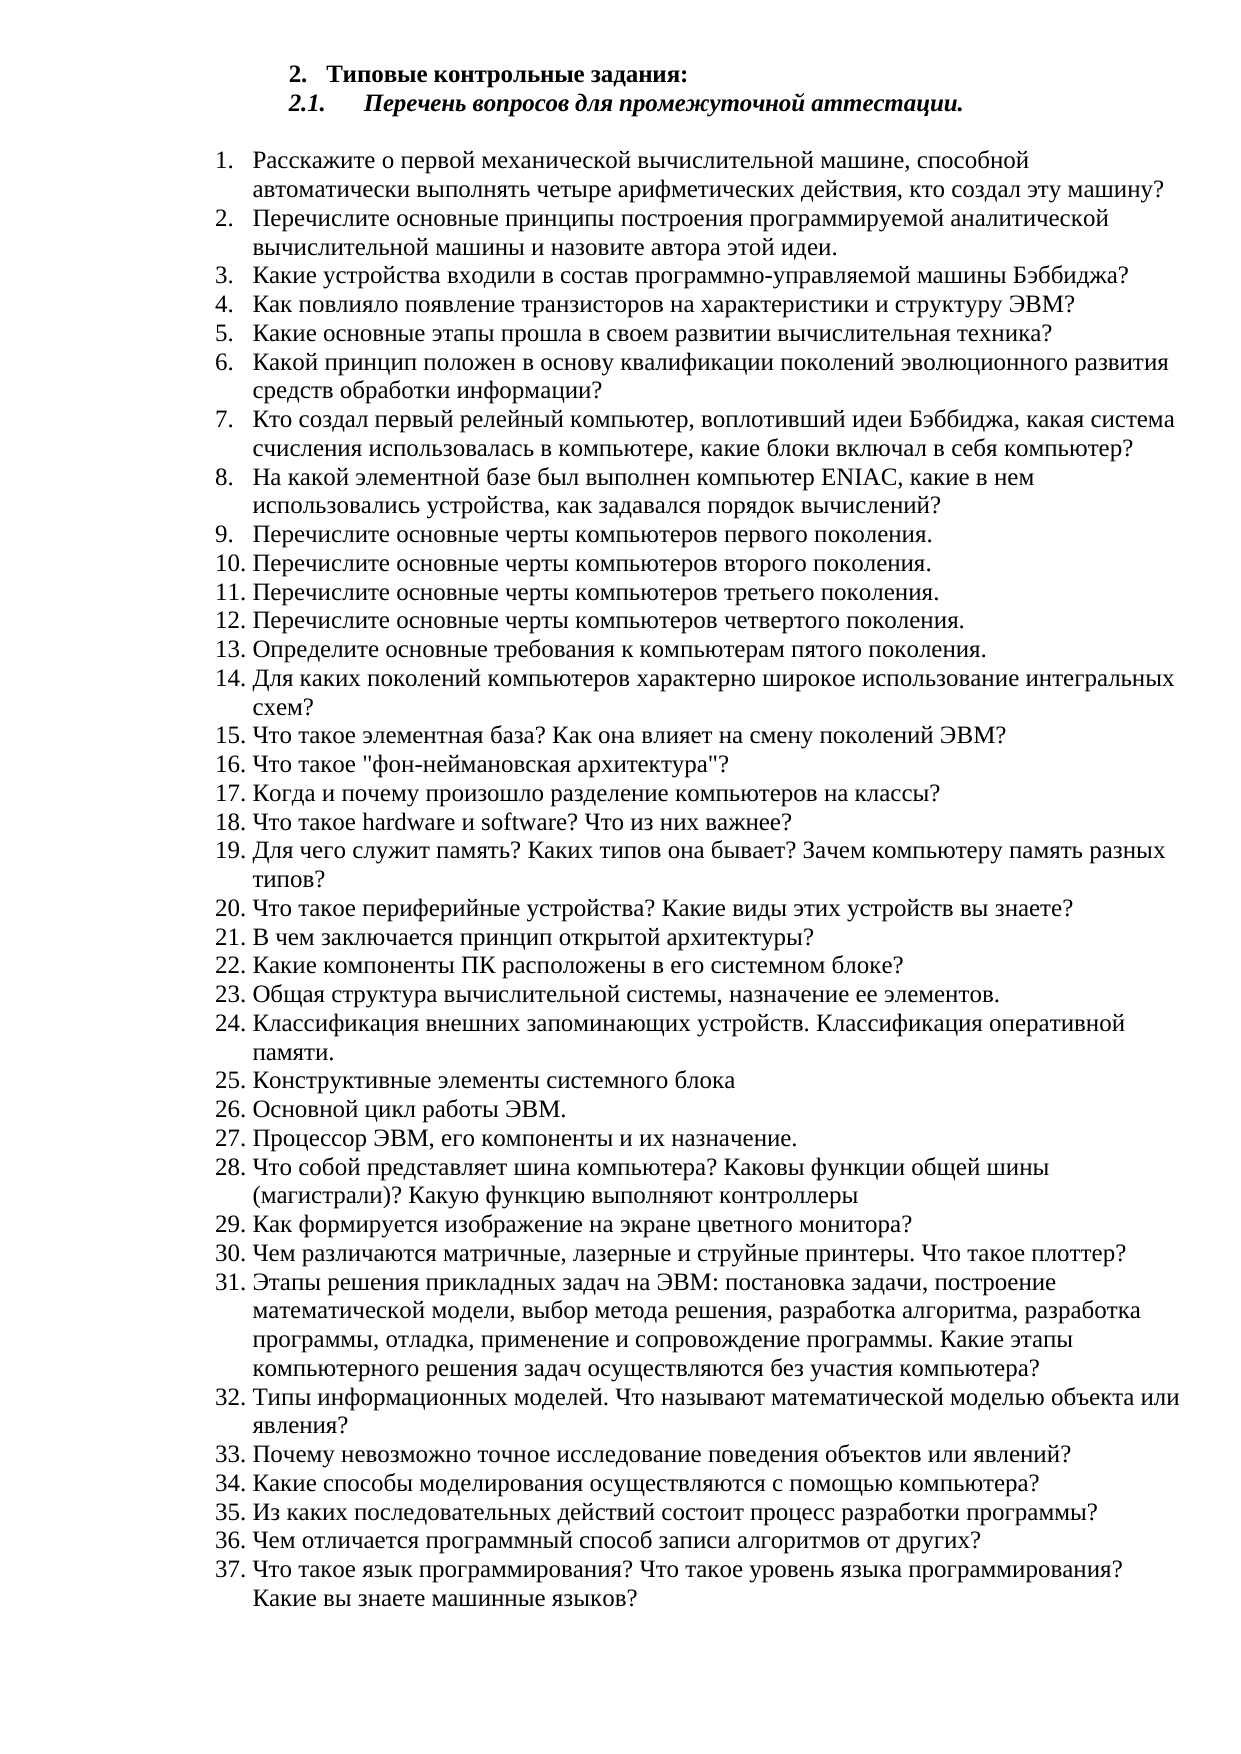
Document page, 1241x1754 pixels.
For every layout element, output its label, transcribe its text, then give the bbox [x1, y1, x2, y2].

list В чем заключается принцип открытой архитектуры? [215, 922, 1181, 950]
list Перечень вопросов для промежуточной аттестации. [288, 88, 1181, 117]
list Что такое элементная база? Как она влияет на смену поколений ЭВМ? [215, 720, 1181, 749]
list Расскажите о первой механической вычислительной машине, способной автоматически выполнять четыре арифметических действия, кто создал эту машину? [215, 145, 1181, 203]
list Перечислите основные принципы построения программируемой аналитической вычислительной машины и назовите автора этой идеи. [215, 203, 1181, 260]
list Что собой представляет шина компьютера? Каковы функции общей шины (магистрали)? Какую функцию выполняют контроллеры [215, 1152, 1181, 1209]
list Какие устройства входили в состав программно-управляемой машины Бэббиджа? [215, 260, 1181, 289]
list На какой элементной базе был выполнен компьютер ENIAC, какие в нем использовались устройства, как задавался порядок вычислений? [215, 462, 1181, 519]
list Чем различаются матричные, лазерные и струйные принтеры. Что такое плоттер? [215, 1238, 1181, 1267]
list Перечислите основные черты компьютеров третьего поколения. [215, 577, 1181, 605]
list Как формируется изображение на экране цветного монитора? [215, 1209, 1181, 1238]
list Как повлияло появление транзисторов на характеристики и структуру ЭВМ? [215, 289, 1181, 318]
list Чем отличается программный способ записи алгоритмов от других? [215, 1525, 1181, 1554]
list Когда и почему произошло разделение компьютеров на классы? [215, 778, 1181, 807]
list Этапы решения прикладных задач на ЭВМ: постановка задачи, построение математической модели, выбор метода решения, разработка алгоритма, разработка программы, отладка, применение и сопровождение программы. Какие этапы компьютерного решения задач осуществляются без участия компьютера? [215, 1267, 1181, 1382]
list Почему невозможно точное исследование поведения объектов или явлений? [215, 1439, 1181, 1468]
list Из каких последовательных действий состоит процесс разработки программы? [215, 1497, 1181, 1525]
list Типы информационных моделей. Что называют математической моделью объекта или явления? [215, 1382, 1181, 1439]
list Что такое "фон-неймановская архитектура"? [215, 749, 1181, 778]
list Перечислите основные черты компьютеров второго поколения. [215, 548, 1181, 577]
list Какие способы моделирования осуществляются с помощью компьютера? [215, 1468, 1181, 1497]
list Определите основные требования к компьютерам пятого поколения. [215, 634, 1181, 663]
list Для каких поколений компьютеров характерно широкое использование интегральных схем? [215, 663, 1181, 720]
list Что такое язык программирования? Что такое уровень языка программирования? Какие вы знаете машинные языков? [215, 1554, 1181, 1612]
list Что такое hardware и software? Что из них важнее? [215, 807, 1181, 835]
list Для чего служит память? Каких типов она бывает? Зачем компьютеру память разных типов? [215, 835, 1181, 893]
list Общая структура вычислительной системы, назначение ее элементов. [215, 979, 1181, 1008]
list Основной цикл работы ЭВМ. [215, 1094, 1181, 1123]
list Классификация внешних запоминающих устройств. Классификация оперативной памяти. [215, 1008, 1181, 1065]
list Типовые контрольные задания: [288, 59, 1181, 88]
list Какой принцип положен в основу квалификации поколений эволюционного развития средств обработки информации? [215, 347, 1181, 404]
list Кто создал первый релейный компьютер, воплотивший идеи Бэббиджа, какая система счисления использовалась в компьютере, какие блоки включал в себя компьютер? [215, 404, 1181, 462]
list Перечислите основные черты компьютеров первого поколения. [215, 519, 1181, 548]
list Процессор ЭВМ, его компоненты и их назначение. [215, 1123, 1181, 1152]
list Что такое периферийные устройства? Какие виды этих устройств вы знаете? [215, 893, 1181, 922]
list Какие компоненты ПК расположены в его системном блоке? [215, 950, 1181, 979]
list Конструктивные элементы системного блока [215, 1065, 1181, 1094]
list Какие основные этапы прошла в своем развитии вычислительная техника? [215, 318, 1181, 347]
list Перечислите основные черты компьютеров четвертого поколения. [215, 605, 1181, 634]
